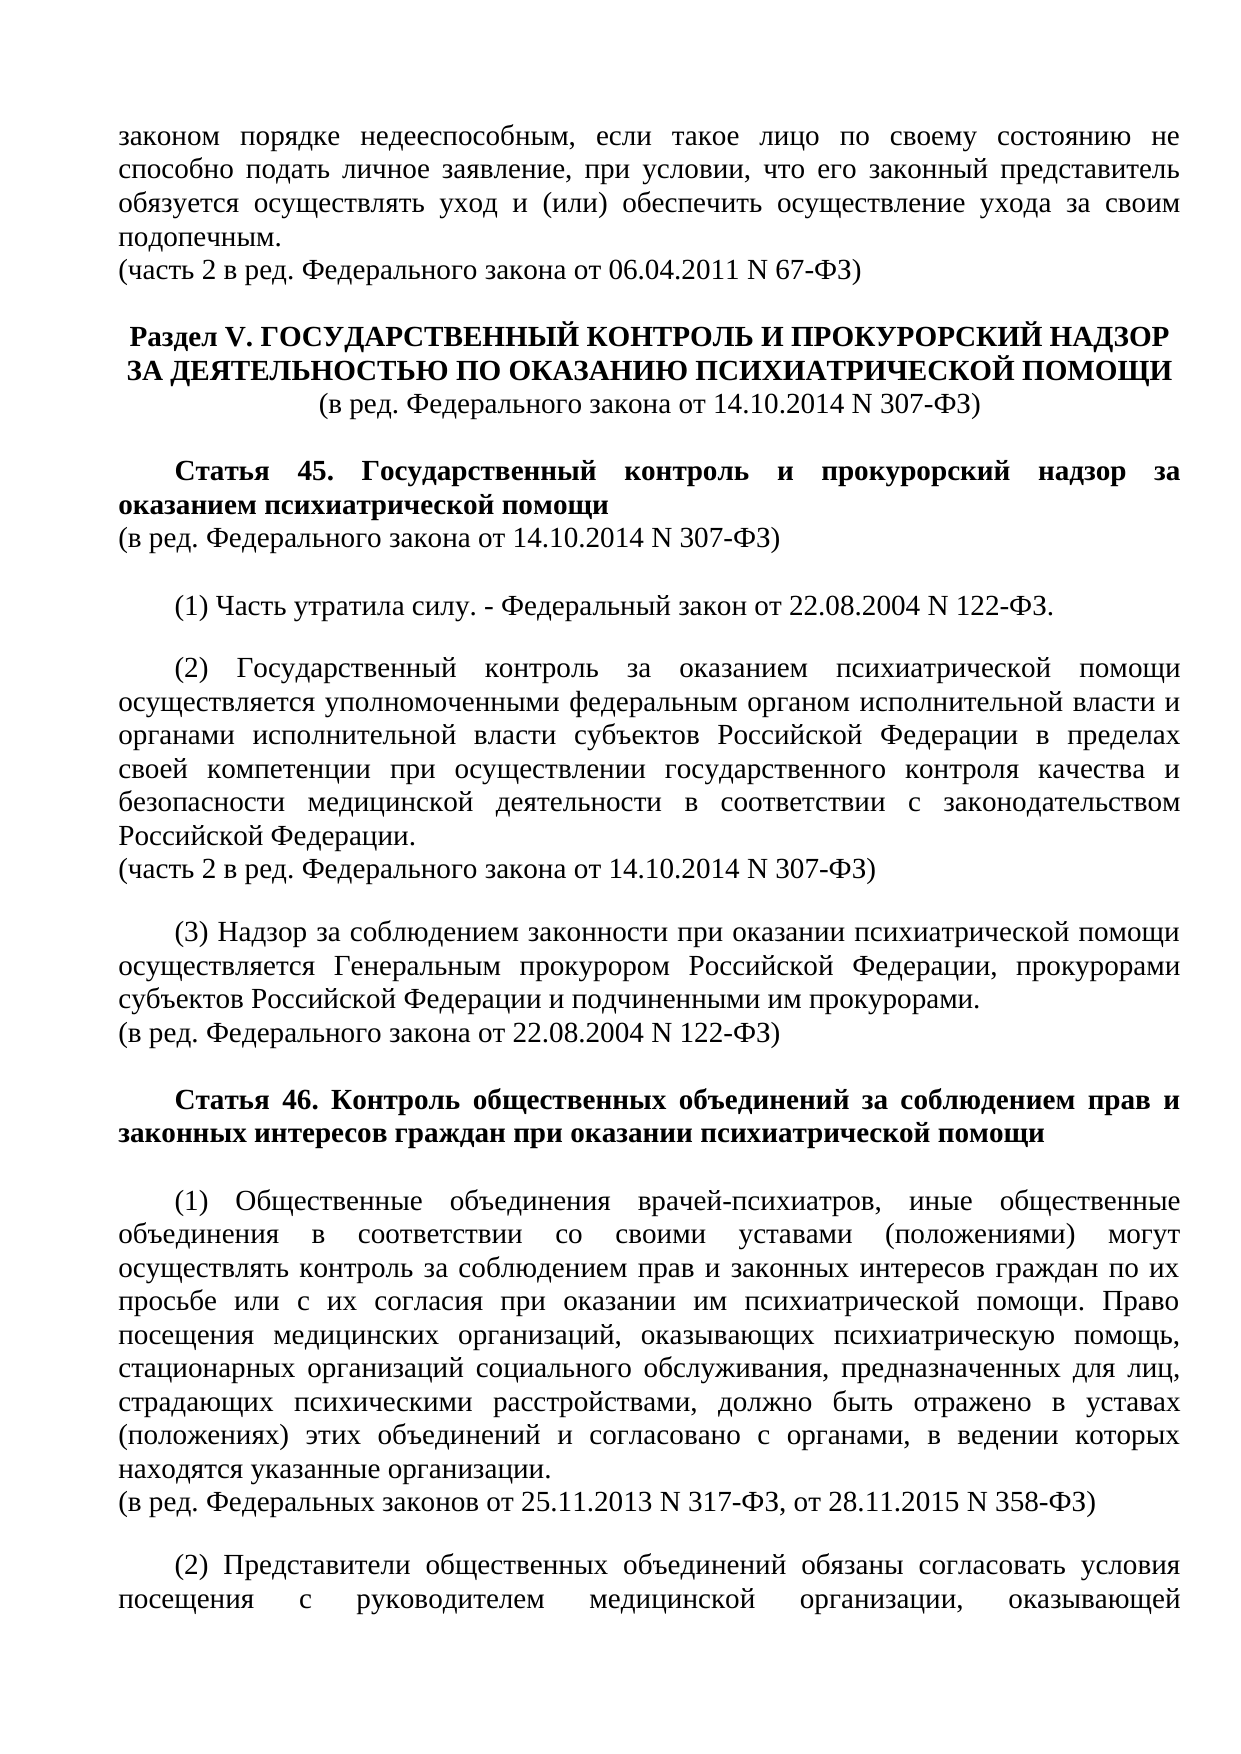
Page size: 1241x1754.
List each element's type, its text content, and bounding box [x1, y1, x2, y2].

text (1) Часть утратила силу. - Федеральный закон от 22.08.2004 N 122-ФЗ. [118, 588, 1181, 621]
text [118, 118, 1181, 252]
text (3) Надзор за соблюдением законности при оказании психиатрической помощи осуществляется Генеральным прокурором Российской Федерации, прокурорами субъектов Российской Федерации и подчиненными им прокурорами. [118, 914, 1181, 1015]
text (1) Общественные объединения врачей-психиатров, иные общественные объединения в соответствии со своими уставами (положениями) могут осуществлять контроль за соблюдением прав и законных интересов граждан по их просьбе или с их согласия при оказании им психиатрической помощи. Право посещения медицинских организаций, оказывающих психиатрическую помощь, стационарных организаций социального обслуживания, предназначенных для лиц, страдающих психическими расстройствами, должно быть отражено в уставах (положениях) этих объединений и согласовано с органами, в ведении которых находятся указанные организации. [118, 1183, 1181, 1484]
text (часть 2 в ред. Федерального закона от 06.04.2011 N 67-ФЗ) [118, 252, 1181, 286]
text (2) Государственный контроль за оказанием психиатрической помощи осуществляется уполномоченными федеральным органом исполнительной власти и органами исполнительной власти субъектов Российской Федерации в пределах своей компетенции при осуществлении государственного контроля качества и безопасности медицинской деятельности в соответствии с законодательством Российской Федерации. [118, 650, 1181, 852]
text (часть 2 в ред. Федерального закона от 14.10.2014 N 307-ФЗ) [118, 852, 1181, 885]
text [118, 1547, 1181, 1614]
title ЗА ДЕЯТЕЛЬНОСТЬЮ ПО ОКАЗАНИЮ ПСИХИАТРИЧЕСКОЙ ПОМОЩИ [118, 353, 1181, 386]
text (в ред. Федерального закона от 14.10.2014 N 307-ФЗ) [118, 521, 1181, 554]
title Статья 45. Государственный контроль и прокурорский надзор за оказанием психиатрической помощи [118, 453, 1181, 521]
title Раздел V. ГОСУДАРСТВЕННЫЙ КОНТРОЛЬ И ПРОКУРОРСКИЙ НАДЗОР [118, 319, 1181, 353]
text (в ред. Федеральных законов от 25.11.2013 N 317-ФЗ, от 28.11.2015 N 358-ФЗ) [118, 1484, 1181, 1518]
text (в ред. Федерального закона от 14.10.2014 N 307-ФЗ) [118, 386, 1181, 420]
text (в ред. Федерального закона от 22.08.2004 N 122-ФЗ) [118, 1015, 1181, 1048]
title Статья 46. Контроль общественных объединений за соблюдением прав и законных интересов граждан при оказании психиатрической помощи [118, 1082, 1181, 1149]
